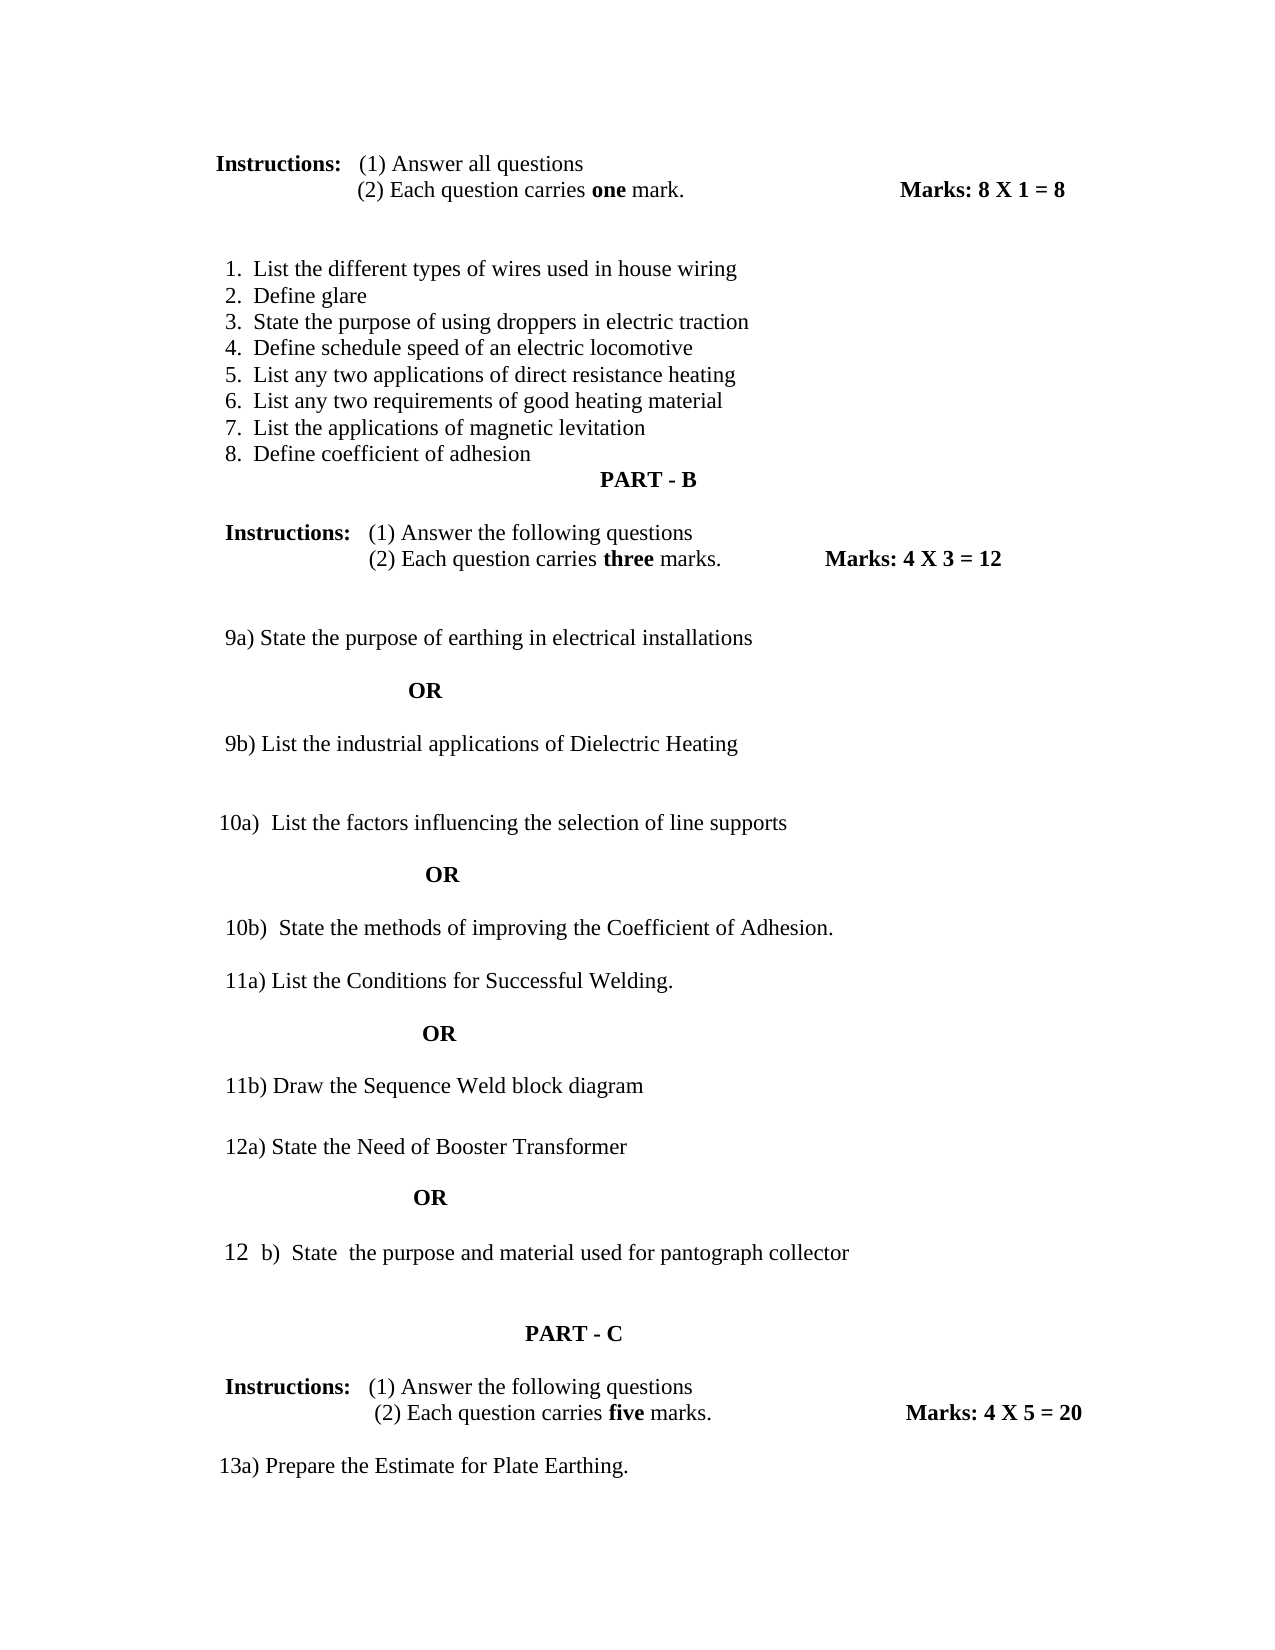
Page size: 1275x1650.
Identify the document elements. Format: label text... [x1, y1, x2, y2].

list Define schedule speed of an electric locomotive [225, 334, 1125, 361]
list State the purpose of using droppers in electric traction [225, 308, 1125, 334]
list List the applications of magnetic levitation [225, 413, 1125, 440]
list b) State the purpose and material used for pantograph collector [223, 1237, 1125, 1265]
text 13a) Prepare the Estimate for Plate Earthing. [150, 1452, 1125, 1478]
text 11b) Draw the Sequence Weld block diagram [225, 1072, 1125, 1099]
list Define coefficient of adhesion [225, 440, 1125, 466]
list Define glare [225, 282, 1125, 308]
list OR [225, 862, 1125, 888]
text Instructions: (1) Answer the following questions [150, 519, 1125, 545]
list OR [225, 677, 1125, 703]
text Instructions: (1) Answer all questions [150, 150, 1125, 176]
list PART - C [187, 1320, 1125, 1347]
list OR [187, 1020, 1125, 1046]
text Instructions: (1) Answer the following questions [150, 1373, 1125, 1399]
list List any two applications of direct resistance heating [225, 361, 1125, 387]
text (2) Each question carries five marks. Marks: 4 X 5 = 20 [300, 1399, 1125, 1426]
list OR [298, 1184, 1125, 1210]
list 10b) State the methods of improving the Coefficient of Adhesion. [225, 914, 1125, 941]
list PART - B [187, 466, 1125, 493]
list 11a) List the Conditions for Successful Welding. [225, 967, 1125, 993]
list 9a) State the purpose of earthing in electrical installations [225, 624, 1125, 651]
list List the different types of wires used in house wiring [225, 255, 1125, 282]
text (2) Each question carries one mark. Marks: 8 X 1 = 8 [300, 176, 1125, 203]
text (2) Each question carries three marks. Marks: 4 X 3 = 12 [300, 545, 1125, 572]
text 10a) List the factors influencing the selection of line supports [150, 809, 1125, 835]
list List any two requirements of good heating material [225, 387, 1125, 413]
text 9b) List the industrial applications of Dielectric Heating [225, 730, 1125, 756]
text 12a) State the Need of Booster Transformer [225, 1133, 1125, 1159]
